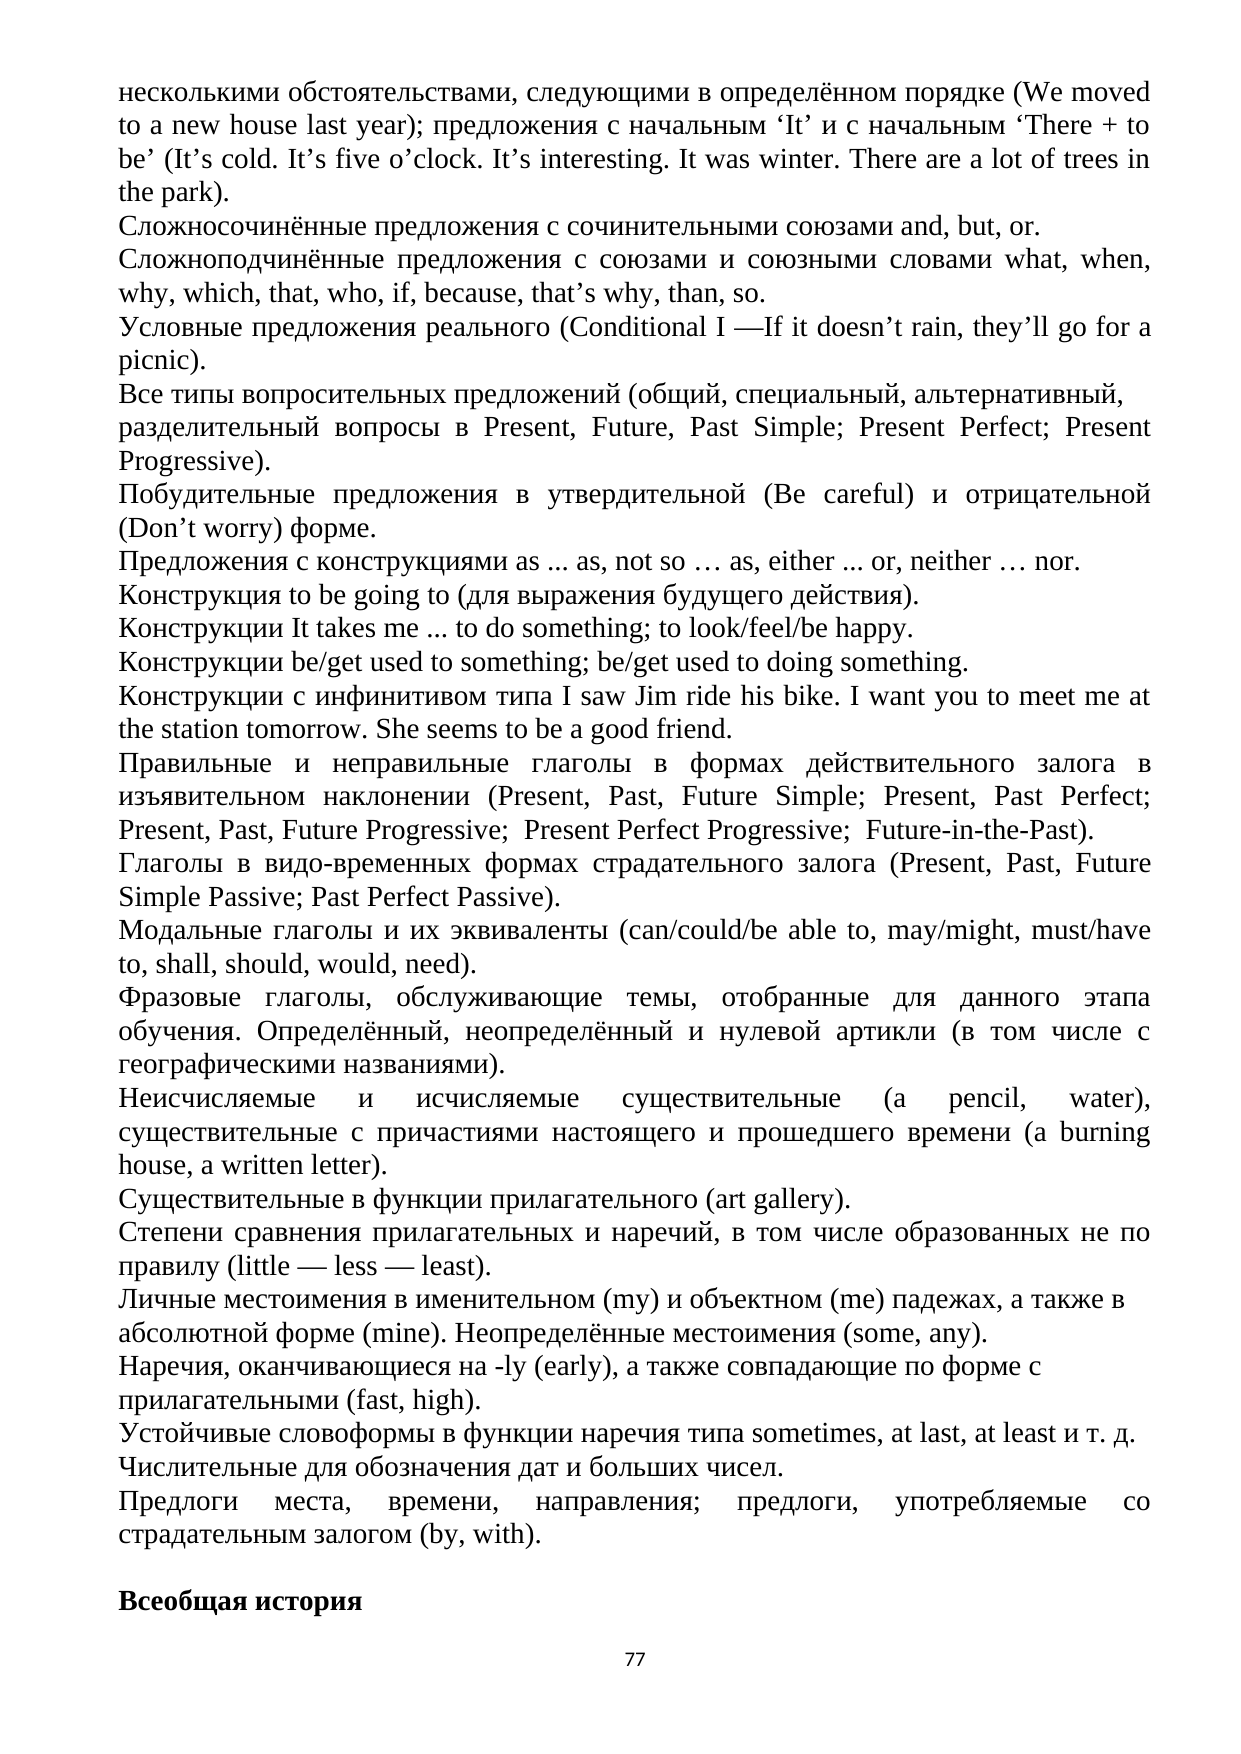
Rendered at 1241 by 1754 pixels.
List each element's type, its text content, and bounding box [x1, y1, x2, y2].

text Конструкции с инфинитивом типа I saw Jim ride his bike. I want you to meet me at the station tomorrow. She seems to be a good friend. [118, 678, 1152, 745]
text Степени сравнения прилагательных и наречий, в том числе образованных не по правилу (little — less — least). [118, 1214, 1152, 1281]
text Модальные глаголы и их эквиваленты (can/could/be able to, may/might, must/have to, shall, should, would, need). [118, 912, 1152, 979]
text Глаголы в видо-временных формах страдательного залога (Present, Past, Future Simple Passive; Past Perfect Passive). [118, 845, 1152, 912]
text Все типы вопросительных предложений (общий, специальный, альтернативный, [118, 376, 1152, 409]
text Наречия, оканчивающиеся на -lу (early), а также совпадающие по форме с [118, 1348, 1152, 1382]
text Фразовые глаголы, обслуживающие темы, отобранные для данного этапа обучения. Определённый, неопределённый и нулевой артикли (в том числе с географическими названиями). [118, 979, 1152, 1080]
text Конструкция to be going to (для выражения будущего действия). [118, 577, 1152, 611]
text абсолютной форме (mine). Неопределённые местоимения (some, any). [118, 1315, 1152, 1348]
text несколькими обстоятельствами, следующими в определённом порядке (We moved to a new house last year); предложения с начальным ‘It’ и с начальным ‘There + to be’ (It’s cold. It’s five o’clock. It’s interesting. It was winter. There are a lot of trees in the park). [118, 74, 1152, 208]
text разделительный вопросы в Present, Future, Past Simple; Present Perfect; Present Progressive). [118, 409, 1152, 476]
text Предложения с конструкциями as ... as, not so … as, either ... or, neither … nor. [118, 543, 1152, 577]
text Условные предложения реального (Conditional I —If it doesn’t rain, they’ll go for a picnic). [118, 309, 1152, 376]
text Правильные и неправильные глаголы в формах действительного залога в изъявительном наклонении (Present, Past, Future Simple; Present, Past Perfect; Present, Past, Future Progressive; Present Perfect Progressive; Future-in-the-Past). [118, 745, 1152, 845]
text Сложноподчинённые предложения с союзами и союзными словами what, when, why, which, that, who, if, because, that’s why, than, so. [118, 242, 1152, 309]
text Конструкции It takes me ... to do something; to look/feel/be happy. [118, 611, 1152, 644]
text Предлоги места, времени, направления; предлоги, употребляемые со страдательным залогом (by, with). [118, 1483, 1152, 1550]
text Конструкции be/get used to something; be/get used to doing something. [118, 644, 1152, 678]
text Сложносочинённые предложения с сочинительными союзами and, but, or. [118, 208, 1152, 242]
text Неисчисляемые и исчисляемые существительные (a pencil, water), существительные с причастиями настоящего и прошедшего времени (a burning house, a written letter). [118, 1080, 1152, 1181]
text Устойчивые словоформы в функции наречия типа sometimes, at last, at least и т. д. [118, 1416, 1152, 1449]
text Числительные для обозначения дат и больших чисел. [118, 1449, 1152, 1483]
text Существительные в функции прилагательного (art gallery). [118, 1181, 1152, 1214]
text Личные местоимения в именительном (my) и объектном (me) падежах, а также в [118, 1281, 1152, 1315]
text Всеобщая история [118, 1583, 1152, 1617]
text прилагательными (fast, high). [118, 1382, 1152, 1416]
text Побудительные предложения в утвердительной (Be careful) и отрицательной (Don’t worry) форме. [118, 476, 1152, 543]
